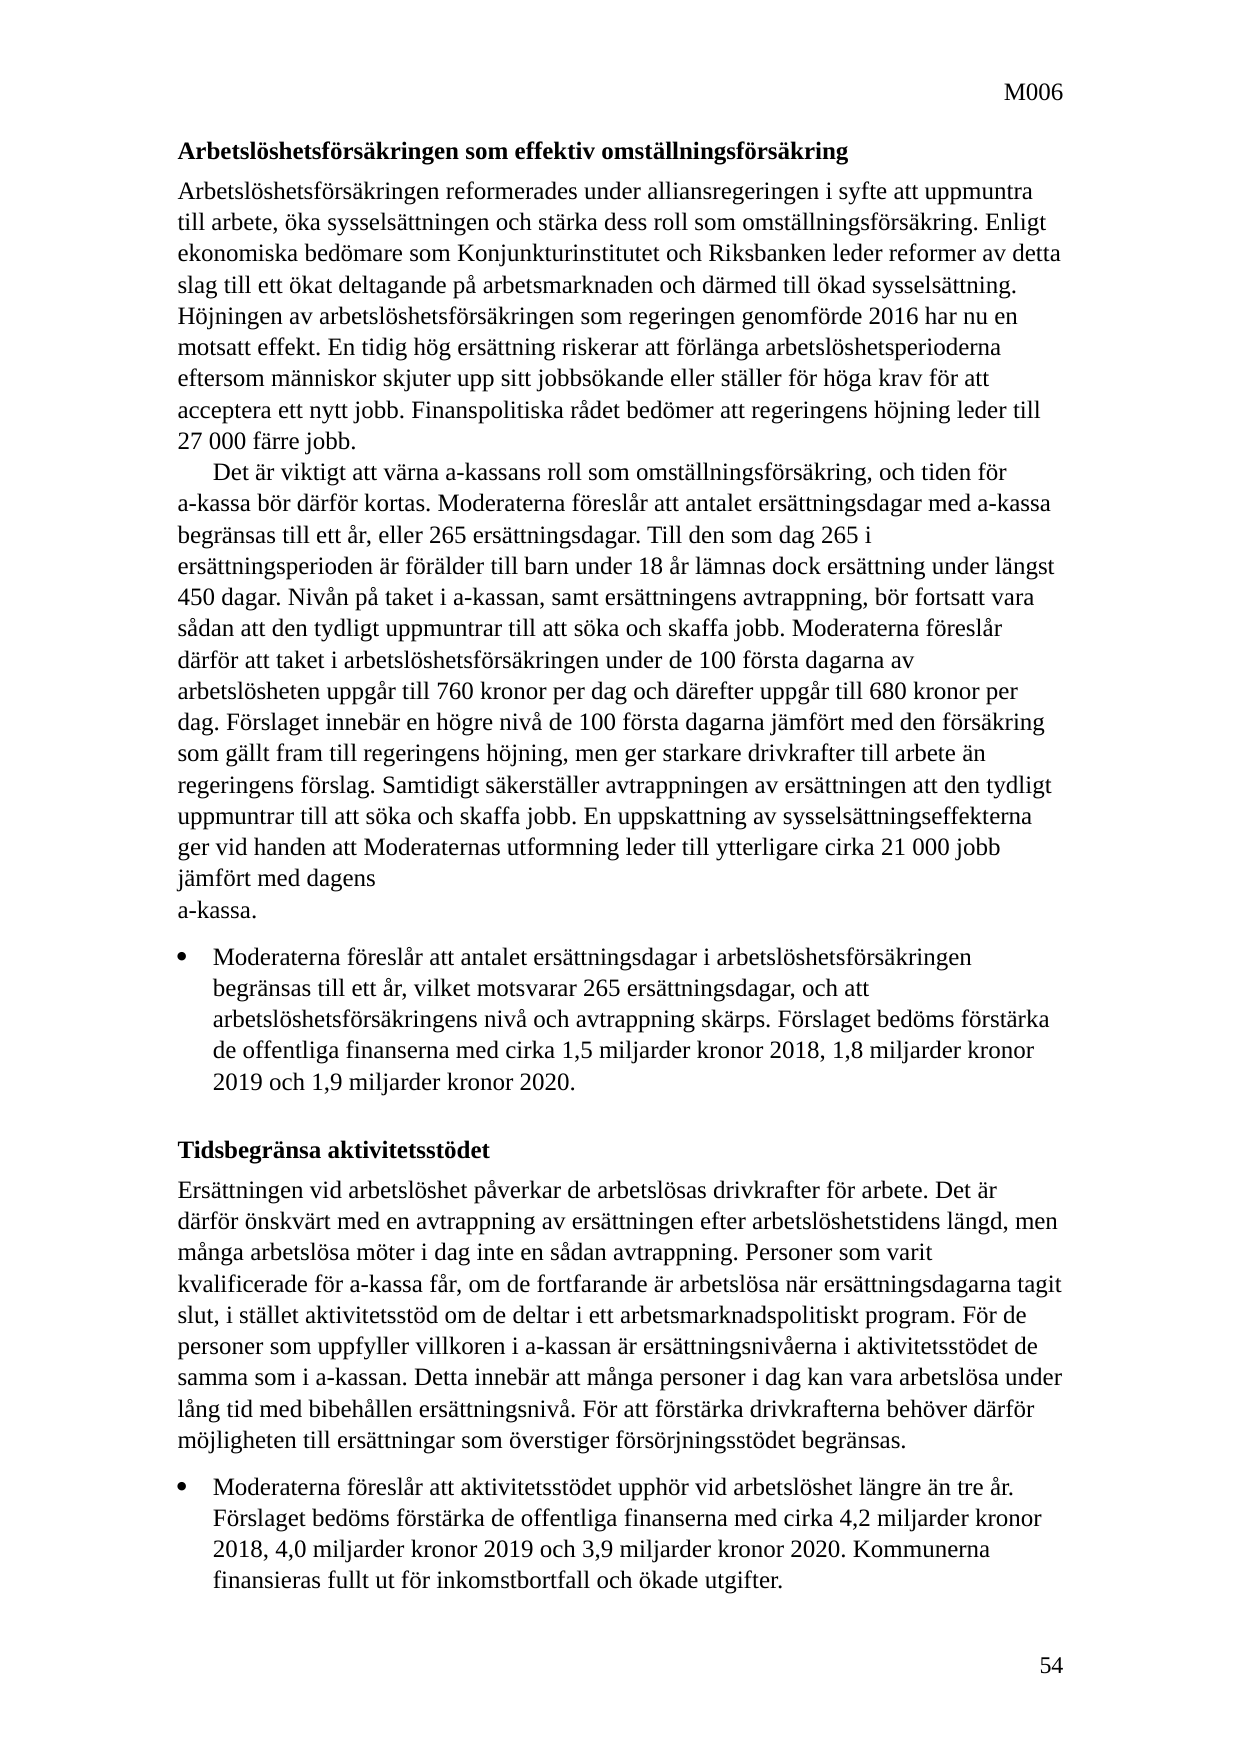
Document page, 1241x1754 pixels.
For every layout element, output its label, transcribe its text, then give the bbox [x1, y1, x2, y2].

text Arbetslöshetsförsäkringen reformerades under alliansregeringen i syfte att uppmuntra till arbete, öka sysselsättningen och stärka dess roll som omställningsförsäkring. Enligt ekonomiska bedömare som Konjunkturinstitutet och Riksbanken leder reformer av detta slag till ett ökat deltagande på arbetsmarknaden och därmed till ökad sysselsättning. Höjningen av arbetslöshetsförsäkringen som regeringen genomförde 2016 har nu en motsatt effekt. En tidig hög ersättning riskerar att förlänga arbetslöshetsperioderna eftersom människor skjuter upp sitt jobbsökande eller ställer för höga krav för att acceptera ett nytt jobb. Finanspolitiska rådet bedömer att regeringens höjning leder till 27 000 färre jobb. [177, 173, 1063, 455]
text Ersättningen vid arbetslöshet påverkar de arbetslösas drivkrafter för arbete. Det är därför önskvärt med en avtrappning av ersättningen efter arbetslöshetstidens längd, men många arbetslösa möter i dag inte en sådan avtrappning. Personer som varit kvalificerade för a-kassa får, om de fortfarande är arbetslösa när ersättningsdagarna tagit slut, i stället aktivitetsstöd om de deltar i ett arbetsmarknadspolitiskt program. För de personer som uppfyller villkoren i a-kassan är ersättningsnivåerna i aktivitetsstödet de samma som i a-kassan. Detta innebär att många personer i dag kan vara arbetslösa under lång tid med bibehållen ersättningsnivå. För att förstärka drivkrafterna behöver därför möjligheten till ersättningar som överstiger försörjningsstödet begränsas. [177, 1172, 1063, 1454]
list Moderaterna föreslår att aktivitetsstödet upphör vid arbetslöshet längre än tre år. Förslaget bedöms förstärka de offentliga finanserna med cirka 4,2 miljarder kronor 2018, 4,0 miljarder kronor 2019 och 3,9 miljarder kronor 2020. Kommunerna finansieras fullt ut för inkomstbortfall och ökade utgifter. [177, 1469, 1063, 1594]
text Tidsbegränsa aktivitetsstödet [177, 1133, 1063, 1164]
text Arbetslöshetsförsäkringen som effektiv omställningsförsäkring [177, 134, 1063, 165]
list Moderaterna föreslår att antalet ersättningsdagar i arbetslöshetsförsäkringen begränsas till ett år, vilket motsvarar 265 ersättningsdagar, och att arbetslöshetsförsäkringens nivå och avtrappning skärps. Förslaget bedöms förstärka de offentliga finanserna med cirka 1,5 miljarder kronor 2018, 1,8 miljarder kronor 2019 och 1,9 miljarder kronor 2020. [177, 939, 1063, 1095]
text Det är viktigt att värna a-kassans roll som omställningsförsäkring, och tiden för a-kassa bör därför kortas. Moderaterna föreslår att antalet ersättningsdagar med a-kassa begränsas till ett år, eller 265 ersättningsdagar. Till den som dag 265 i ersättningsperioden är förälder till barn under 18 år lämnas dock ersättning under längst 450 dagar. Nivån på taket i a-kassan, samt ersättningens avtrappning, bör fortsatt vara sådan att den tydligt uppmuntrar till att söka och skaffa jobb. Moderaterna föreslår därför att taket i arbetslöshetsförsäkringen under de 100 första dagarna av arbetslösheten uppgår till 760 kronor per dag och därefter uppgår till 680 kronor per dag. Förslaget innebär en högre nivå de 100 första dagarna jämfört med den försäkring som gällt fram till regeringens höjning, men ger starkare drivkrafter till arbete än regeringens förslag. Samtidigt säkerställer avtrappningen av ersättningen att den tydligt uppmuntrar till att söka och skaffa jobb. En uppskattning av sysselsättningseffekterna ger vid handen att Moderaternas utformning leder till ytterligare cirka 21 000 jobb jämfört med dagens a-kassa. [177, 455, 1063, 923]
